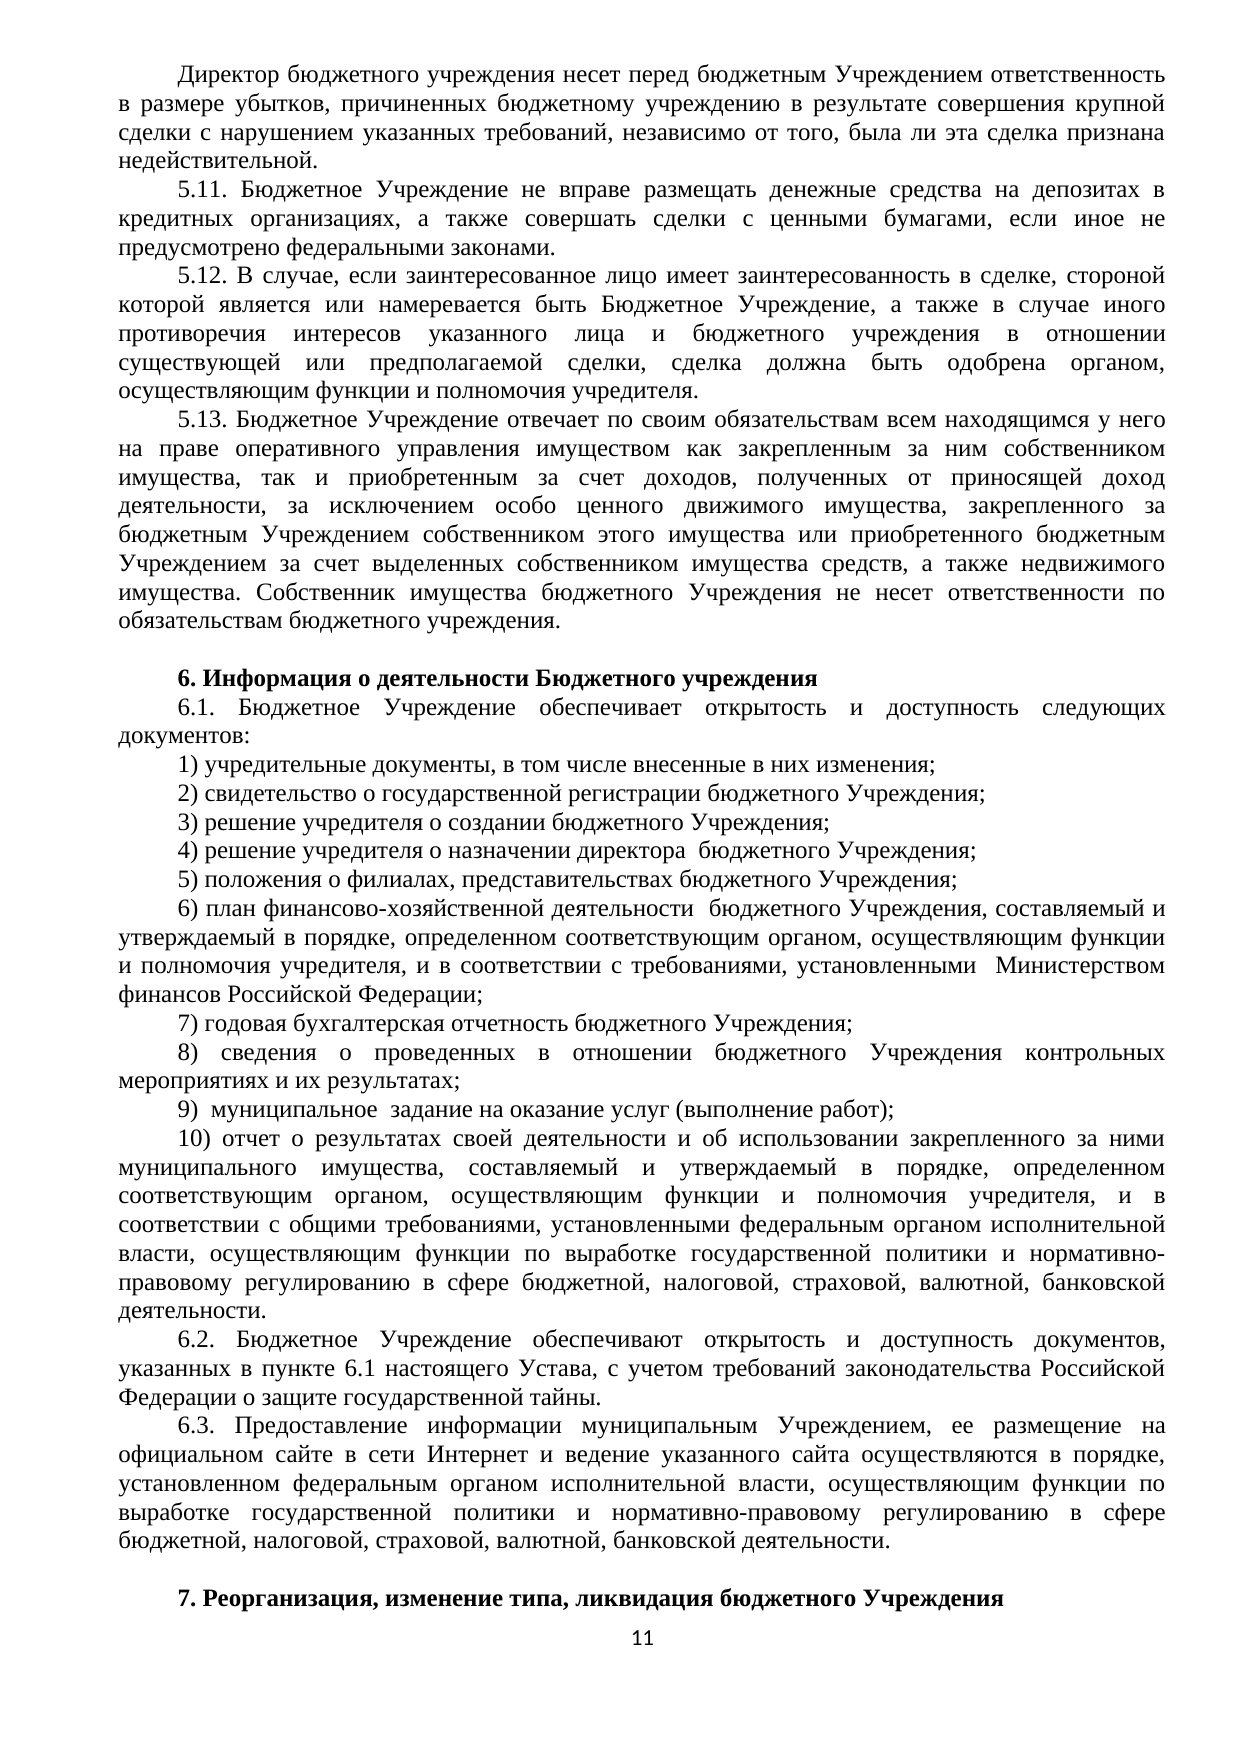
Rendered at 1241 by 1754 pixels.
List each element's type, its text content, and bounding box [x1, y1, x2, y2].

text 8) сведения о проведенных в отношении бюджетного Учреждения контрольных мероприятиях и их результатах; [118, 1037, 1166, 1094]
text 5.11. Бюджетное Учреждение не вправе размещать денежные средства на депозитах в кредитных организациях, а также совершать сделки с ценными бумагами, если иное не предусмотрено федеральными законами. [118, 174, 1166, 260]
text 5) положения о филиалах, представительствах бюджетного Учреждения; [118, 864, 1166, 893]
text 6.1. Бюджетное Учреждение обеспечивает открытость и доступность следующих документов: [118, 692, 1166, 749]
text 6) план финансово-хозяйственной деятельности бюджетного Учреждения, составляемый и утверждаемый в порядке, определенном соответствующим органом, осуществляющим функции и полномочия учредителя, и в соответствии с требованиями, установленными Министерством финансов Российской Федерации; [118, 893, 1166, 1008]
text Директор бюджетного учреждения несет перед бюджетным Учреждением ответственность в размере убытков, причиненных бюджетному учреждению в результате совершения крупной сделки с нарушением указанных требований, независимо от того, была ли эта сделка признана недействительной. [118, 59, 1166, 174]
text 3) решение учредителя о создании бюджетного Учреждения; [118, 807, 1166, 835]
text 7. Реорганизация, изменение типа, ликвидация бюджетного Учреждения [118, 1583, 1166, 1612]
text 6.2. Бюджетное Учреждение обеспечивают открытость и доступность документов, указанных в пункте 6.1 настоящего Устава, с учетом требований законодательства Российской Федерации о защите государственной тайны. [118, 1324, 1166, 1410]
text 9) муниципальное задание на оказание услуг (выполнение работ); [118, 1094, 1166, 1123]
text 4) решение учредителя о назначении директора бюджетного Учреждения; [118, 835, 1166, 864]
text 1) учредительные документы, в том числе внесенные в них изменения; [118, 749, 1166, 778]
text 6.3. Предоставление информации муниципальным Учреждением, ее размещение на официальном сайте в сети Интернет и ведение указанного сайта осуществляются в порядке, установленном федеральным органом исполнительной власти, осуществляющим функции по выработке государственной политики и нормативно-правовому регулированию в сфере бюджетной, налоговой, страховой, валютной, банковской деятельности. [118, 1410, 1166, 1554]
text 6. Информация о деятельности Бюджетного учреждения [118, 663, 1166, 692]
text 7) годовая бухгалтерская отчетность бюджетного Учреждения; [118, 1008, 1166, 1037]
text 10) отчет о результатах своей деятельности и об использовании закрепленного за ними муниципального имущества, составляемый и утверждаемый в порядке, определенном соответствующим органом, осуществляющим функции и полномочия учредителя, и в соответствии с общими требованиями, установленными федеральным органом исполнительной власти, осуществляющим функции по выработке государственной политики и нормативно-правовому регулированию в сфере бюджетной, налоговой, страховой, валютной, банковской деятельности. [118, 1123, 1166, 1324]
text 5.13. Бюджетное Учреждение отвечает по своим обязательствам всем находящимся у него на праве оперативного управления имуществом как закрепленным за ним собственником имущества, так и приобретенным за счет доходов, полученных от приносящей доход деятельности, за исключением особо ценного движимого имущества, закрепленного за бюджетным Учреждением собственником этого имущества или приобретенного бюджетным Учреждением за счет выделенных собственником имущества средств, а также недвижимого имущества. Собственник имущества бюджетного Учреждения не несет ответственности по обязательствам бюджетного учреждения. [118, 404, 1166, 634]
text 2) свидетельство о государственной регистрации бюджетного Учреждения; [118, 778, 1166, 807]
text 5.12. В случае, если заинтересованное лицо имеет заинтересованность в сделке, стороной которой является или намеревается быть Бюджетное Учреждение, а также в случае иного противоречия интересов указанного лица и бюджетного учреждения в отношении существующей или предполагаемой сделки, сделка должна быть одобрена органом, осуществляющим функции и полномочия учредителя. [118, 260, 1166, 404]
